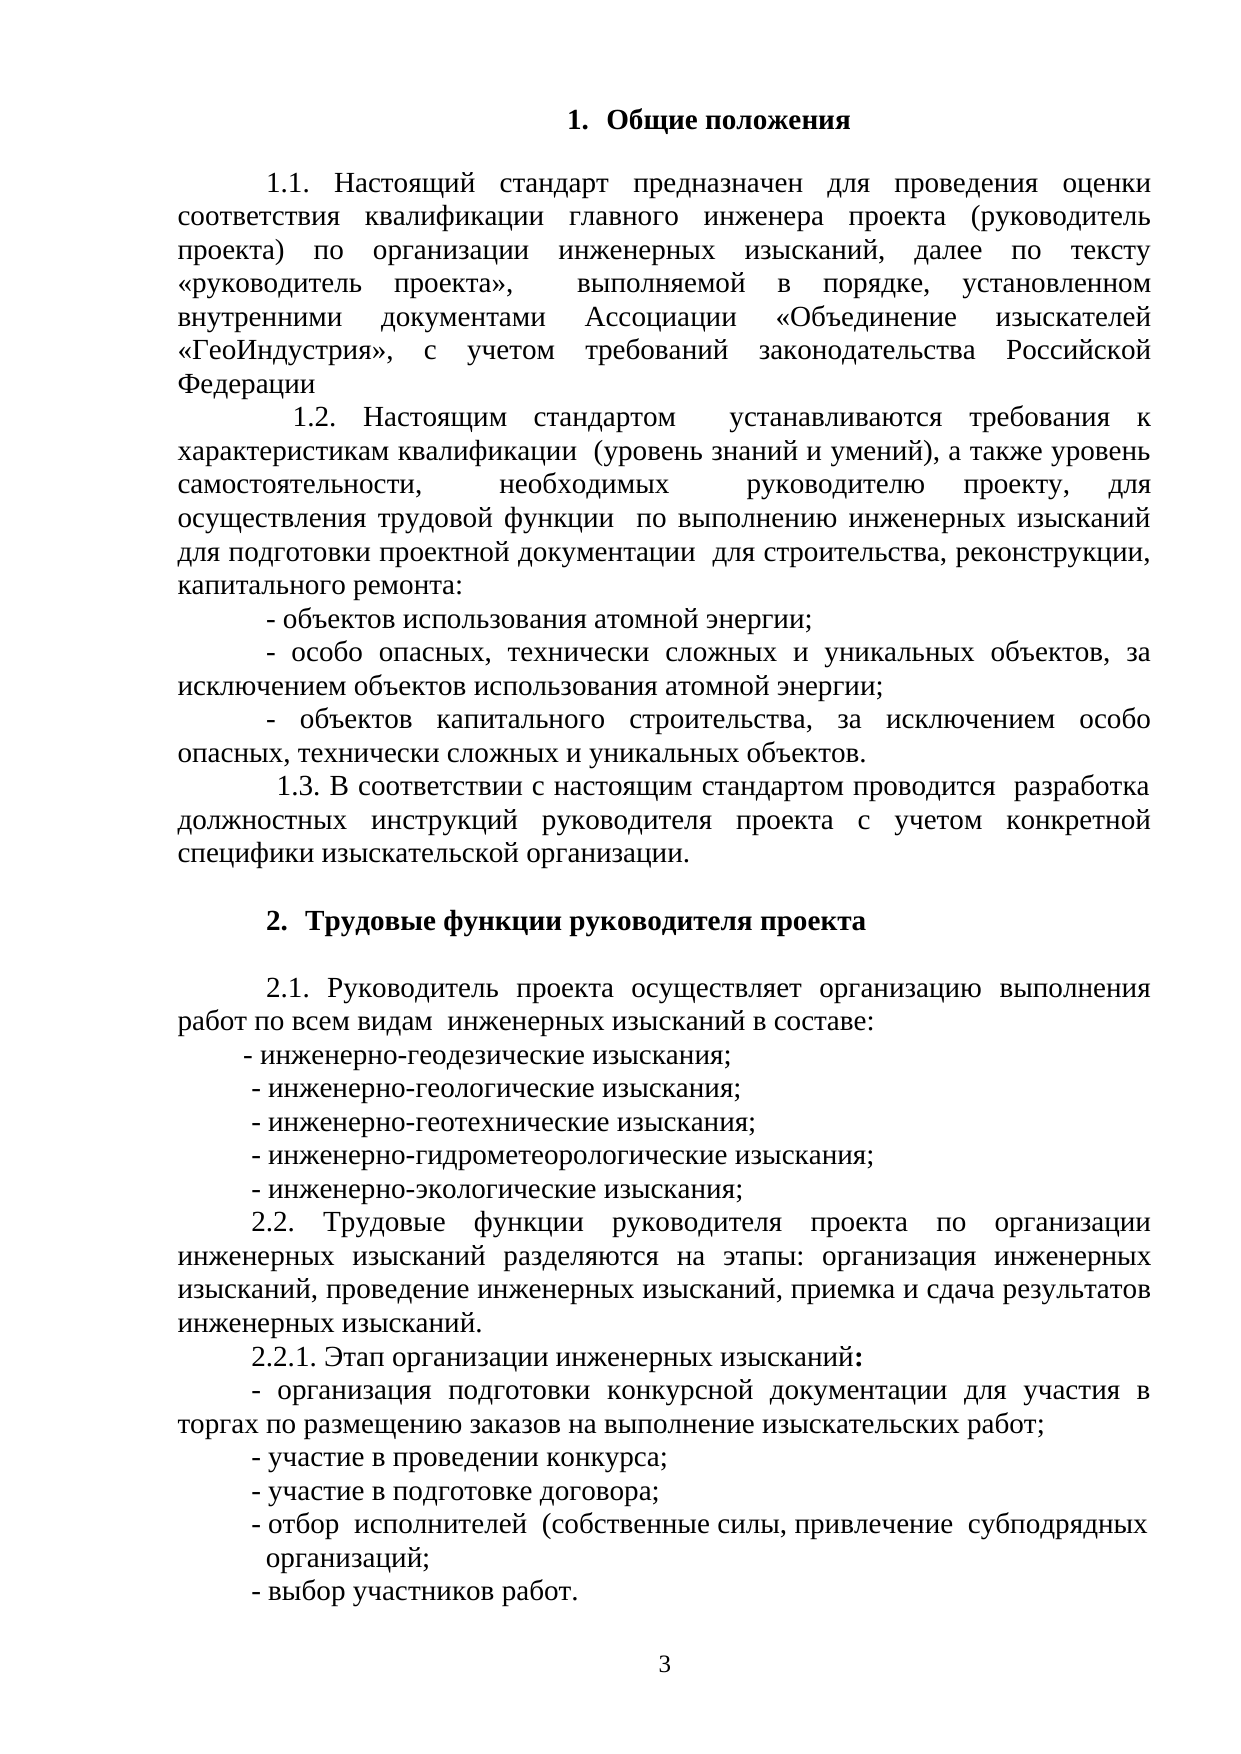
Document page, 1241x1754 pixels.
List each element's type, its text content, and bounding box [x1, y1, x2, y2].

text - участие в подготовке договора; [177, 1473, 1152, 1506]
text 1.1. Настоящий стандарт предназначен для проведения оценки соответствия квалификации главного инженера проекта (руководитель проекта) по организации инженерных изысканий, далее по тексту «руководитель проекта», выполняемой в порядке, установленном внутренними документами Ассоциации «Объединение изыскателей «ГеоИндустрия», с учетом требований законодательства Российской Федерации [177, 165, 1152, 399]
list Трудовые функции руководителя проекта [266, 903, 1152, 936]
subtitle Общие положения [266, 102, 1152, 136]
text 1.3. В соответствии с настоящим стандартом проводится разработка должностных инструкций руководителя проекта с учетом конкретной специфики изыскательской организации. [177, 768, 1152, 869]
text 1.2. Настоящим стандартом устанавливаются требования к характеристикам квалификации (уровень знаний и умений), а также уровень самостоятельности, необходимых руководителю проекту, для осуществления трудовой функции по выполнению инженерных изысканий для подготовки проектной документации для строительства, реконструкции, капитального ремонта: [177, 399, 1152, 601]
text - инженерно-геотехнические изыскания; [177, 1104, 1152, 1137]
text - особо опасных, технически сложных и уникальных объектов, за исключением объектов использования атомной энергии; [177, 634, 1152, 701]
text - инженерно-гидрометеорологические изыскания; [177, 1137, 1152, 1171]
text - инженерно-геодезические изыскания; [177, 1037, 1152, 1070]
text - инженерно-экологические изыскания; [177, 1171, 1152, 1204]
text - объектов капитального строительства, за исключением особо опасных, технически сложных и уникальных объектов. [177, 701, 1152, 768]
text - отбор исполнителей (собственные силы, привлечение субподрядных [177, 1506, 1152, 1540]
text организаций; [177, 1540, 1152, 1573]
text - объектов использования атомной энергии; [177, 601, 1152, 634]
text 2.2.1. Этап организации инженерных изысканий: [177, 1339, 1152, 1372]
text 2.2. Трудовые функции руководителя проекта по организации инженерных изысканий разделяются на этапы: организация инженерных изысканий, проведение инженерных изысканий, приемка и сдача результатов инженерных изысканий. [177, 1204, 1152, 1339]
text 2.1. Руководитель проекта осуществляет организацию выполнения работ по всем видам инженерных изысканий в составе: [177, 970, 1152, 1037]
text - организация подготовки конкурсной документации для участия в торгах по размещению заказов на выполнение изыскательских работ; [177, 1372, 1152, 1439]
text - участие в проведении конкурса; [177, 1439, 1152, 1473]
text - выбор участников работ. [177, 1573, 1152, 1607]
text - инженерно-геологические изыскания; [177, 1070, 1152, 1104]
